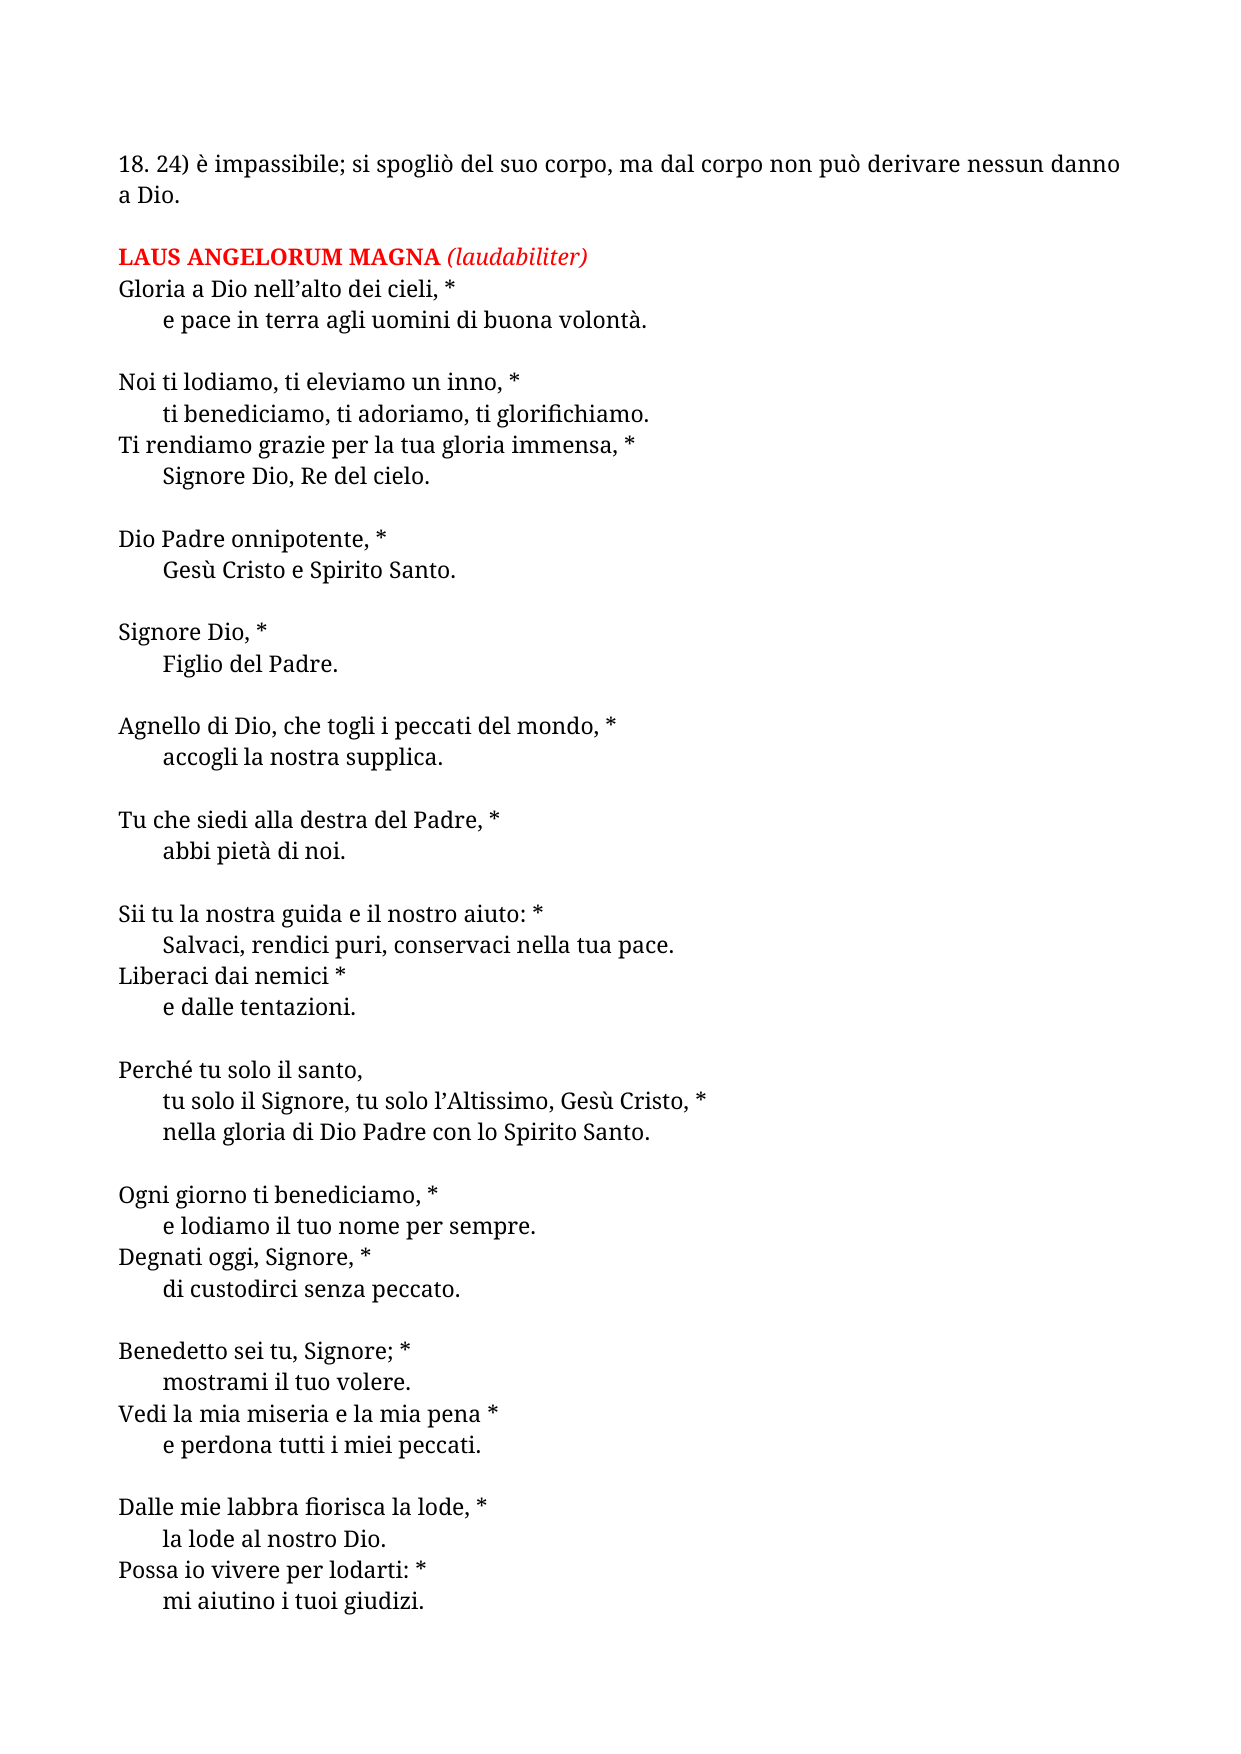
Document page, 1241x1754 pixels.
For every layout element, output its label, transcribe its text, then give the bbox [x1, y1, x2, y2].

text e lodiamo il tuo nome per sempre. [118, 1210, 1122, 1241]
text Tu che siedi alla destra del Padre, * [118, 804, 1122, 835]
text mi aiutino i tuoi giudizi. [118, 1585, 1122, 1616]
text Dio Padre onnipotente, * [118, 523, 1122, 554]
text e pace in terra agli uomini di buona volontà. [118, 304, 1122, 335]
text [118, 148, 1122, 210]
text ti benediciamo, ti adoriamo, ti glorifichiamo. [118, 398, 1122, 429]
text Perché tu solo il santo, [118, 1054, 1122, 1085]
text Ti rendiamo grazie per la tua gloria immensa, * [118, 429, 1122, 460]
text e dalle tentazioni. [118, 991, 1122, 1023]
text Signore Dio, * [118, 616, 1122, 648]
text nella gloria di Dio Padre con lo Spirito Santo. [118, 1116, 1122, 1148]
text Sii tu la nostra guida e il nostro aiuto: * [118, 898, 1122, 929]
text abbi pietà di noi. [118, 835, 1122, 866]
text mostrami il tuo volere. [118, 1366, 1122, 1398]
text LAUS ANGELORUM MAGNA (laudabiliter) [118, 241, 1122, 273]
text Ogni giorno ti benediciamo, * [118, 1179, 1122, 1210]
text Degnati oggi, Signore, * [118, 1241, 1122, 1273]
text Agnello di Dio, che togli i peccati del mondo, * [118, 710, 1122, 741]
text accogli la nostra supplica. [118, 741, 1122, 773]
text Noi ti lodiamo, ti eleviamo un inno, * [118, 366, 1122, 398]
text Salvaci, rendici puri, conservaci nella tua pace. [118, 929, 1122, 960]
text di custodirci senza peccato. [118, 1273, 1122, 1304]
text Benedetto sei tu, Signore; * [118, 1335, 1122, 1366]
text Liberaci dai nemici * [118, 960, 1122, 991]
text la lode al nostro Dio. [118, 1523, 1122, 1554]
text Figlio del Padre. [118, 648, 1122, 679]
text Signore Dio, Re del cielo. [118, 460, 1122, 491]
text Gloria a Dio nell’alto dei cieli, * [118, 273, 1122, 304]
text Vedi la mia miseria e la mia pena * [118, 1398, 1122, 1429]
text Dalle mie labbra fiorisca la lode, * [118, 1491, 1122, 1523]
text tu solo il Signore, tu solo l’Altissimo, Gesù Cristo, * [118, 1085, 1122, 1116]
text e perdona tutti i miei peccati. [118, 1429, 1122, 1460]
text Gesù Cristo e Spirito Santo. [118, 554, 1122, 585]
text Possa io vivere per lodarti: * [118, 1554, 1122, 1585]
